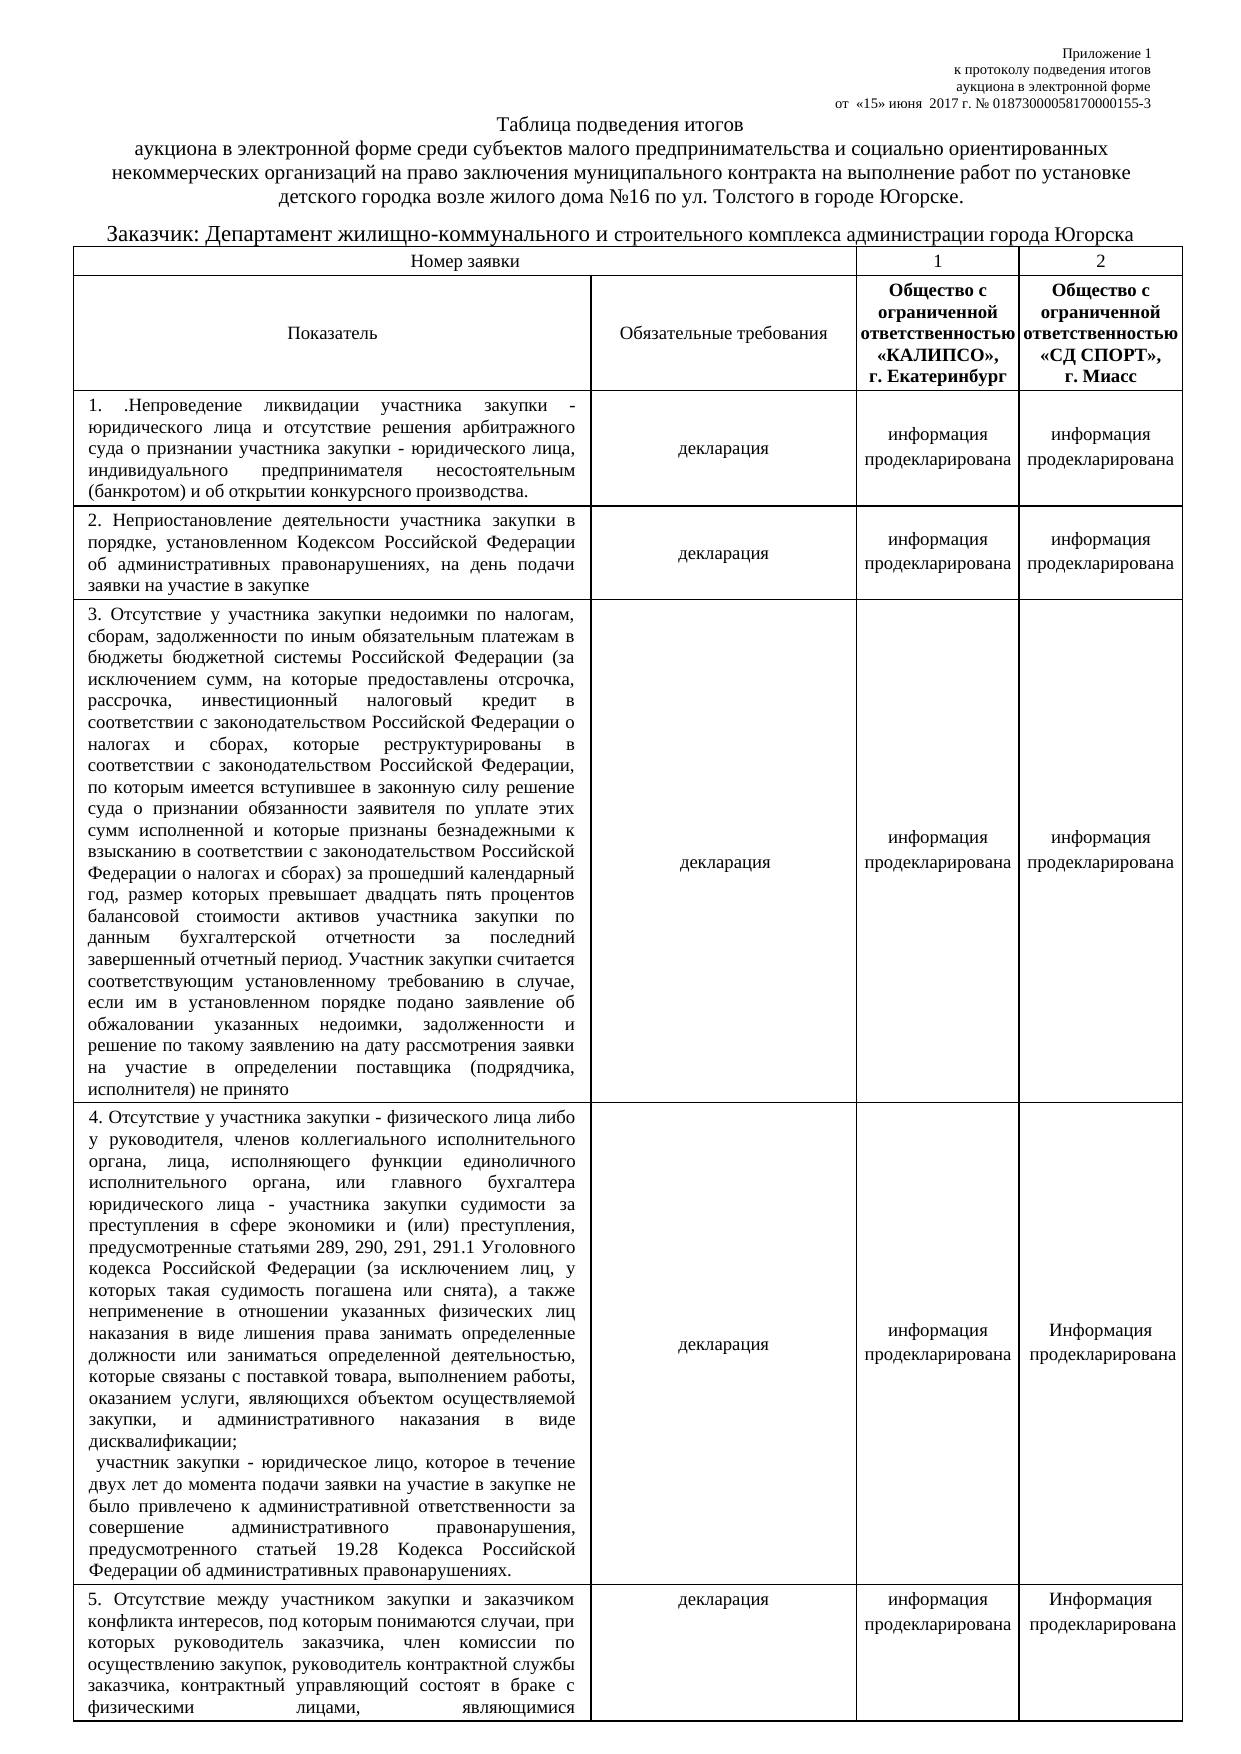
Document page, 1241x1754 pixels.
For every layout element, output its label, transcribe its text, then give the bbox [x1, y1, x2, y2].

table_cell декларация [592, 600, 856, 1102]
text от «15» июня 2017 г. № 01873000058170000155-3 [89, 95, 1152, 111]
text Приложение 1 [44, 44, 1152, 61]
table_cell Информация продекларирована [1020, 1103, 1182, 1584]
table_cell декларация [592, 1585, 856, 1720]
table_cell Общество с ограниченной ответственностью «КАЛИПСО», г. Екатеринбург [857, 276, 1018, 390]
table_cell информация продекларирована [857, 391, 1018, 505]
table_cell 1. .Непроведение ликвидации участника закупки - юридического лица и отсутствие решения арбитражного суда о признании участника закупки - юридического лица, индивидуального предпринимателя несостоятельным (банкротом) и об открытии конкурсного производства. [74, 391, 590, 505]
table_header 2 [1020, 247, 1182, 274]
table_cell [1020, 1585, 1182, 1720]
text аукциона в электронной форме [89, 78, 1152, 95]
table_cell Общество с ограниченной ответственностью «СД СПОРТ», г. Миасс [1020, 276, 1182, 390]
text аукциона в электронной форме среди субъектов малого предпринимательства и социально ориентированных некоммерческих организаций на право заключения муниципального контракта на выполнение работ по установке детского городка возле жилого дома №16 по ул. Толстого в городе Югорске. [89, 136, 1154, 208]
table_cell 4. Отсутствие у участника закупки - физического лица либо у руководителя, членов коллегиального исполнительного органа, лица, исполняющего функции единоличного исполнительного органа, или главного бухгалтера юридического лица - участника закупки судимости за преступления в сфере экономики и (или) преступления, предусмотренные статьями 289, 290, 291, 291.1 Уголовного кодекса Российской Федерации (за исключением лиц, у которых такая судимость погашена или снята), а также неприменение в отношении указанных физических лиц наказания в виде лишения права занимать определенные должности или заниматься определенной деятельностью, которые связаны с поставкой товара, выполнением работы, оказанием услуги, являющихся объектом осуществляемой закупки, и административного наказания в виде дисквалификации; участник закупки - юридическое лицо, которое в течение двух лет до момента подачи заявки на участие в закупке не было привлечено к административной ответственности за совершение административного правонарушения, предусмотренного статьей 19.28 Кодекса Российской Федерации об административных правонарушениях. [74, 1103, 590, 1584]
table_cell информация продекларирована [1020, 600, 1182, 1102]
table_cell информация продекларирована [857, 507, 1018, 598]
table_cell информация продекларирована [1020, 507, 1182, 598]
table_cell информация продекларирована [1020, 391, 1182, 505]
table_cell информация продекларирована [857, 600, 1018, 1102]
text Таблица подведения итогов [89, 111, 1152, 136]
table_cell Обязательные требования [592, 276, 856, 390]
table_cell декларация [592, 507, 856, 598]
table_cell декларация [592, 1103, 856, 1584]
table_cell информация продекларирована [857, 1103, 1018, 1584]
table_cell Показатель [74, 276, 590, 390]
table_cell 3. Отсутствие у участника закупки недоимки по налогам, сборам, задолженности по иным обязательным платежам в бюджеты бюджетной системы Российской Федерации (за исключением сумм, на которые предоставлены отсрочка, рассрочка, инвестиционный налоговый кредит в соответствии с законодательством Российской Федерации о налогах и сборах, которые реструктурированы в соответствии с законодательством Российской Федерации, по которым имеется вступившее в законную силу решение суда о признании обязанности заявителя по уплате этих сумм исполненной и которые признаны безнадежными к взысканию в соответствии с законодательством Российской Федерации о налогах и сборах) за прошедший календарный год, размер которых превышает двадцать пять процентов балансовой стоимости активов участника закупки по данным бухгалтерской отчетности за последний завершенный отчетный период. Участник закупки считается соответствующим установленному требованию в случае, если им в установленном порядке подано заявление об обжаловании указанных недоимки, задолженности и решение по такому заявлению на дату рассмотрения заявки на участие в определении поставщика (подрядчика, исполнителя) не принято [74, 600, 590, 1102]
text к протоколу подведения итогов [89, 61, 1152, 78]
text Заказчик: Департамент жилищно-коммунального и строительного комплекса администрации города Югорска [89, 220, 1152, 246]
table_header Номер заявки [74, 247, 856, 274]
table_cell декларация [592, 391, 856, 505]
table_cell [857, 1585, 1018, 1720]
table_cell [74, 1585, 590, 1720]
table_header 1 [857, 247, 1018, 274]
table_cell 2. Неприостановление деятельности участника закупки в порядке, установленном Кодексом Российской Федерации об административных правонарушениях, на день подачи заявки на участие в закупке [74, 507, 590, 598]
